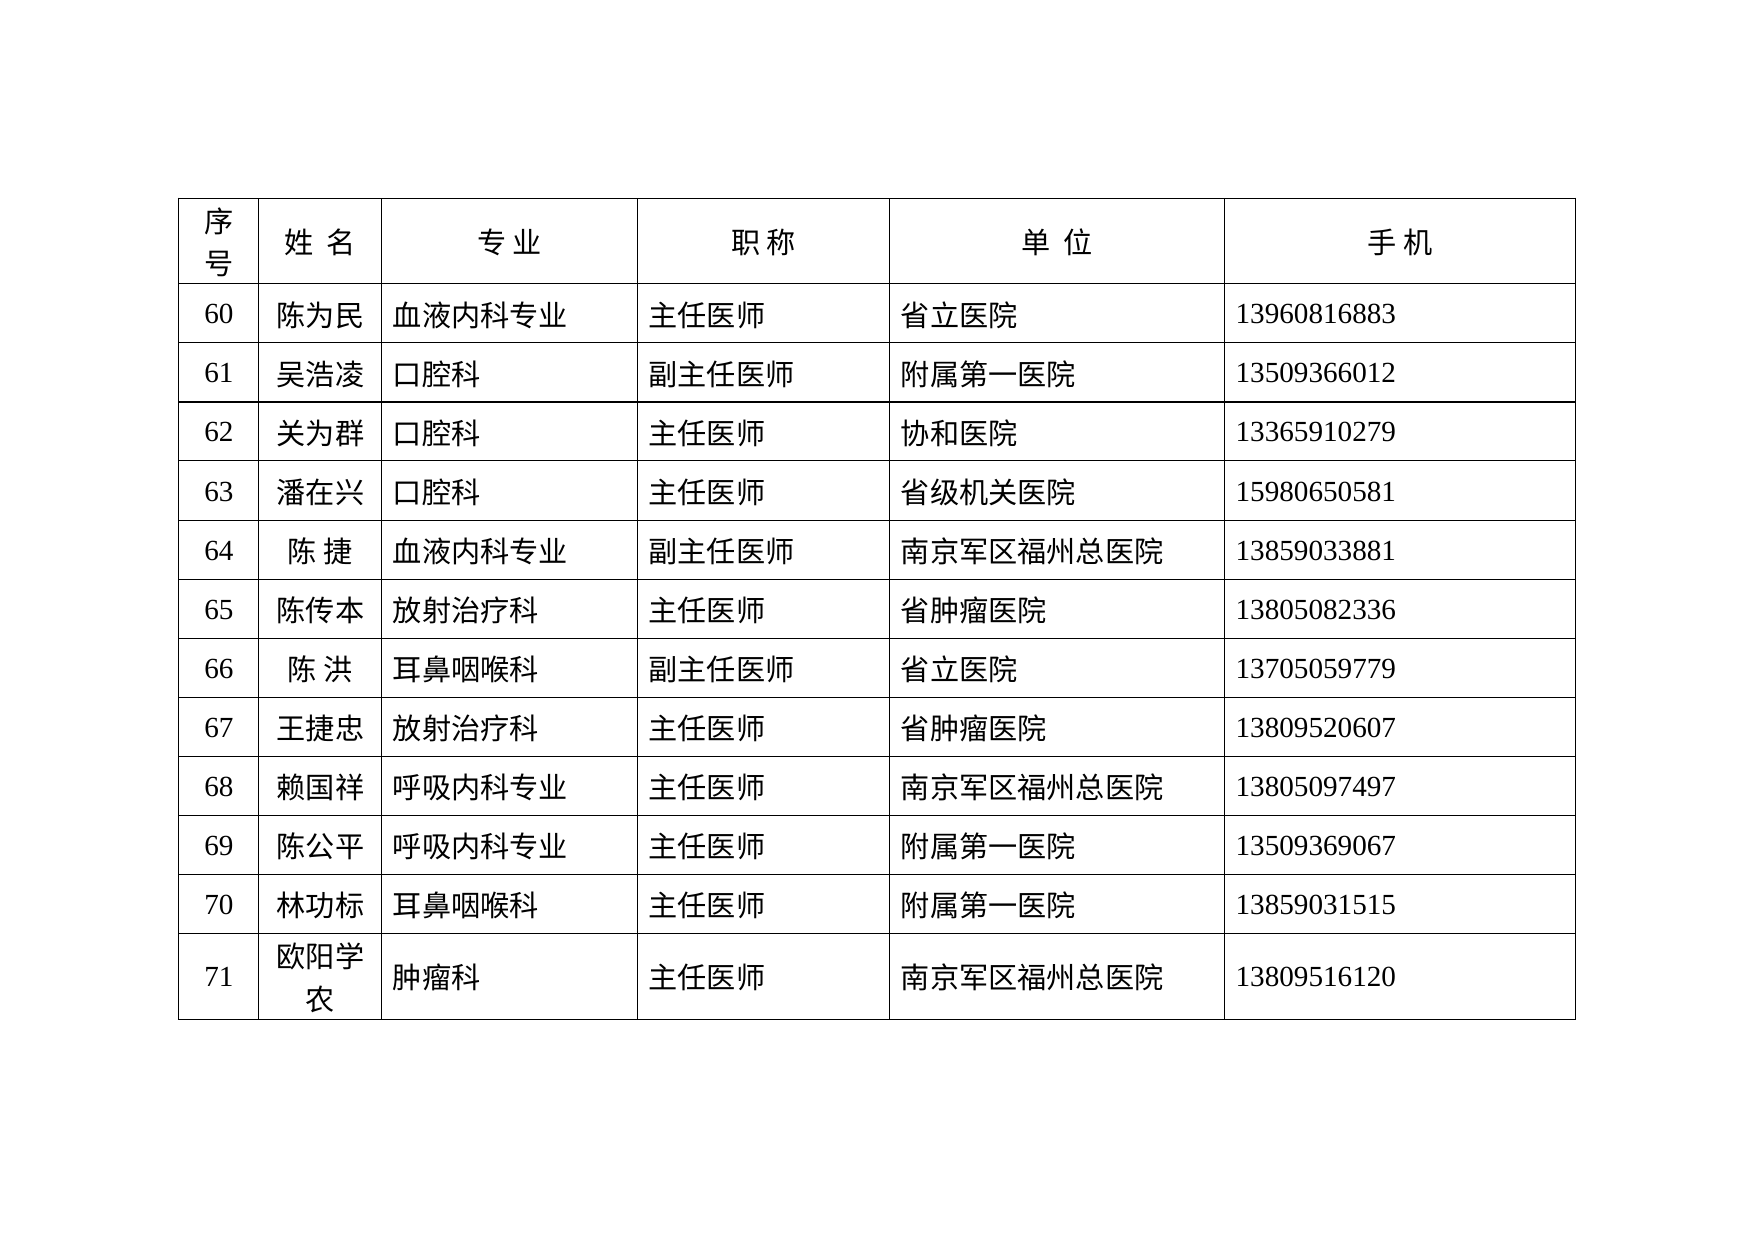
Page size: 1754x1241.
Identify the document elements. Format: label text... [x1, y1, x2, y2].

table_cell 主任医师 [638, 934, 889, 1018]
table_cell 陈公平 [259, 816, 381, 874]
table_cell 副主任医师 [638, 343, 889, 401]
table_cell 副主任医师 [638, 639, 889, 697]
table_cell 65 [179, 580, 258, 638]
table_cell 血液内科专业 [382, 521, 637, 578]
table_cell 协和医院 [890, 403, 1224, 460]
table_cell 耳鼻咽喉科 [382, 875, 637, 933]
table_cell 13509369067 [1225, 816, 1575, 874]
table_cell 主任医师 [638, 403, 889, 460]
table_cell 南京军区福州总医院 [890, 934, 1224, 1018]
table_cell 13365910279 [1225, 403, 1575, 460]
table_header 手 机 [1225, 199, 1575, 283]
table_cell 附属第一医院 [890, 816, 1224, 874]
table_cell 省肿瘤医院 [890, 698, 1224, 756]
table_cell 68 [179, 757, 258, 815]
table_cell 赖国祥 [259, 757, 381, 815]
table_cell 呼吸内科专业 [382, 757, 637, 815]
table_cell 关为群 [259, 403, 381, 460]
table_cell 王捷忠 [259, 698, 381, 756]
table_cell 口腔科 [382, 461, 637, 519]
table_cell 13705059779 [1225, 639, 1575, 697]
table_cell 69 [179, 816, 258, 874]
table_cell 67 [179, 698, 258, 756]
table_cell 主任医师 [638, 757, 889, 815]
table_cell 13859033881 [1225, 521, 1575, 578]
table_cell 附属第一医院 [890, 875, 1224, 933]
table_cell 潘在兴 [259, 461, 381, 519]
table_cell 省立医院 [890, 639, 1224, 697]
table_cell 省肿瘤医院 [890, 580, 1224, 638]
table_cell 63 [179, 461, 258, 519]
table_cell 15980650581 [1225, 461, 1575, 519]
table_cell 13809516120 [1225, 934, 1575, 1018]
table_cell 64 [179, 521, 258, 578]
table_cell 口腔科 [382, 403, 637, 460]
table_header 单 位 [890, 199, 1224, 283]
table_cell 陈传本 [259, 580, 381, 638]
table_cell 主任医师 [638, 580, 889, 638]
table_cell 放射治疗科 [382, 580, 637, 638]
table_header 序号 [179, 199, 258, 283]
table_cell 主任医师 [638, 875, 889, 933]
table_cell 肿瘤科 [382, 934, 637, 1018]
table_cell 省立医院 [890, 284, 1224, 342]
table_cell 13960816883 [1225, 284, 1575, 342]
table_cell 省级机关医院 [890, 461, 1224, 519]
table_cell 吴浩凌 [259, 343, 381, 401]
table_cell 66 [179, 639, 258, 697]
table_cell 欧阳学农 [259, 934, 381, 1018]
table_cell 呼吸内科专业 [382, 816, 637, 874]
table_cell 副主任医师 [638, 521, 889, 578]
table_header 专 业 [382, 199, 637, 283]
table_cell 陈为民 [259, 284, 381, 342]
table_cell 13805082336 [1225, 580, 1575, 638]
table_cell 主任医师 [638, 284, 889, 342]
table_cell 南京军区福州总医院 [890, 521, 1224, 578]
table_cell 13809520607 [1225, 698, 1575, 756]
table_cell 陈 洪 [259, 639, 381, 697]
table_cell 13805097497 [1225, 757, 1575, 815]
table_cell 陈 捷 [259, 521, 381, 578]
table_cell 主任医师 [638, 461, 889, 519]
table_cell 60 [179, 284, 258, 342]
table_cell 放射治疗科 [382, 698, 637, 756]
table_header 姓 名 [259, 199, 381, 283]
table_cell 13509366012 [1225, 343, 1575, 401]
table_cell 耳鼻咽喉科 [382, 639, 637, 697]
table_cell 血液内科专业 [382, 284, 637, 342]
table_cell 主任医师 [638, 698, 889, 756]
table_cell 南京军区福州总医院 [890, 757, 1224, 815]
table_cell 附属第一医院 [890, 343, 1224, 401]
table_cell 62 [179, 403, 258, 460]
table_cell 主任医师 [638, 816, 889, 874]
table_cell 71 [179, 934, 258, 1018]
table_cell 61 [179, 343, 258, 401]
table_cell 林功标 [259, 875, 381, 933]
table_cell 口腔科 [382, 343, 637, 401]
table_cell 13859031515 [1225, 875, 1575, 933]
table_header 职 称 [638, 199, 889, 283]
table_cell 70 [179, 875, 258, 933]
